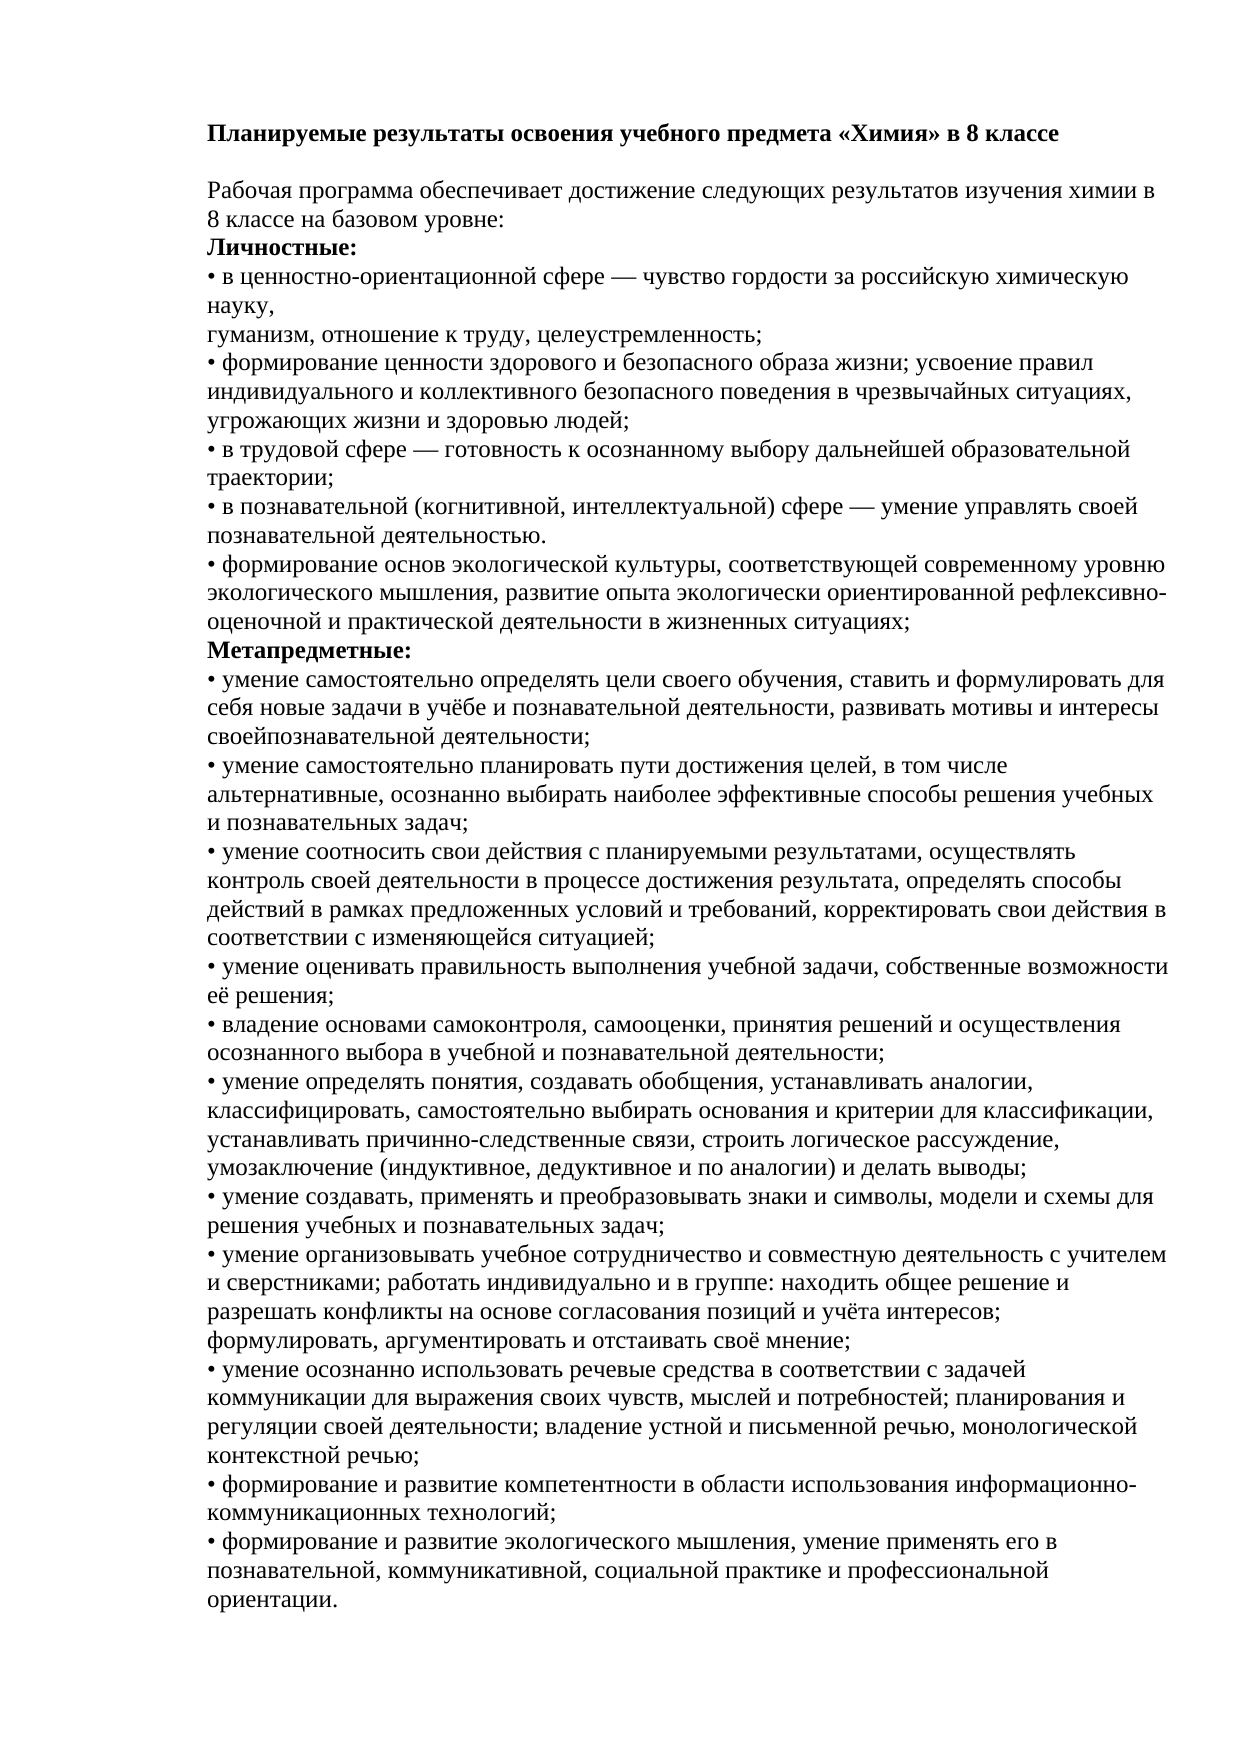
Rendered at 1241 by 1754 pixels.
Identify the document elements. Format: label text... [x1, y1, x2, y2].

text классифицировать, самостоятельно выбирать основания и критерии для классификации, [207, 1095, 1169, 1124]
text познавательной деятельностью. [207, 520, 1169, 549]
text • в трудовой сфере — готовность к осознанному выбору дальнейшей образовательной [207, 434, 1169, 462]
text индивидуального и коллективного безопасного поведения в чрезвычайных ситуациях, угрожающих жизни и здоровью людей; [207, 376, 1169, 434]
text устанавливать причинно-следственные связи, строить логическое рассуждение, умозаключение (индуктивное, дедуктивное и по аналогии) и делать выводы; [207, 1124, 1169, 1181]
text решения учебных и познавательных задач; [207, 1210, 1169, 1239]
text • умение определять понятия, создавать обобщения, устанавливать аналогии, [207, 1066, 1169, 1095]
text экологического мышления, развитие опыта экологически ориентированной рефлексивно-оценочной и практической деятельности в жизненных ситуациях; [207, 577, 1169, 635]
text Личностные: [207, 232, 1169, 261]
text • владение основами самоконтроля, самооценки, принятия решений и осуществления [207, 1009, 1169, 1037]
text • умение оценивать правильность выполнения учебной задачи, собственные возможности её решения; [207, 951, 1169, 1009]
text Метапредметные: [207, 635, 1169, 664]
text • умение самостоятельно определять цели своего обучения, ставить и формулировать для себя новые задачи в учёбе и познавательной деятельности, развивать мотивы и интересы своейпознавательной деятельности; [207, 664, 1169, 750]
text Рабочая программа обеспечивает достижение следующих результатов изучения химии в 8 классе на базовом уровне: [207, 175, 1169, 232]
text • в познавательной (когнитивной, интеллектуальной) сфере — умение управлять своей [207, 491, 1169, 520]
text • формирование и развитие экологического мышления, умение применять его в познавательной, коммуникативной, социальной практике и профессиональной ориентации. [207, 1526, 1169, 1612]
text • умение осознанно использовать речевые средства в соответствии с задачей коммуникации для выражения своих чувств, мыслей и потребностей; планирования и регуляции своей деятельности; владение устной и письменной речью, монологической контекстной речью; [207, 1354, 1169, 1469]
text • формирование и развитие компетентности в области использования информационно- [207, 1469, 1169, 1497]
text гуманизм, отношение к труду, целеустремленность; [207, 319, 1169, 347]
text осознанного выбора в учебной и познавательной деятельности; [207, 1037, 1169, 1066]
text траектории; [207, 462, 1169, 491]
text • формирование основ экологической культуры, соответствующей современному уровню [207, 549, 1169, 577]
text коммуникационных технологий; [207, 1497, 1169, 1526]
text Планируемые результаты освоения учебного предмета «Химия» в 8 классе [207, 118, 1169, 147]
text • умение соотносить свои действия с планируемыми результатами, осуществлять контроль своей деятельности в процессе достижения результата, определять способы действий в рамках предложенных условий и требований, корректировать свои действия в соответствии с изменяющейся ситуацией; [207, 836, 1169, 951]
text • умение самостоятельно планировать пути достижения целей, в том числе альтернативные, осознанно выбирать наиболее эффективные способы решения учебных и познавательных задач; [207, 750, 1169, 836]
text • умение организовывать учебное сотрудничество и совместную деятельность с учителем и сверстниками; работать индивидуально и в группе: находить общее решение и разрешать конфликты на основе согласования позиций и учёта интересов; формулировать, аргументировать и отстаивать своё мнение; [207, 1239, 1169, 1354]
text • умение создавать, применять и преобразовывать знаки и символы, модели и схемы для [207, 1181, 1169, 1210]
text • в ценностно-ориентационной сфере — чувство гордости за российскую химическую науку, [207, 261, 1169, 319]
text • формирование ценности здорового и безопасного образа жизни; усвоение правил [207, 347, 1169, 376]
